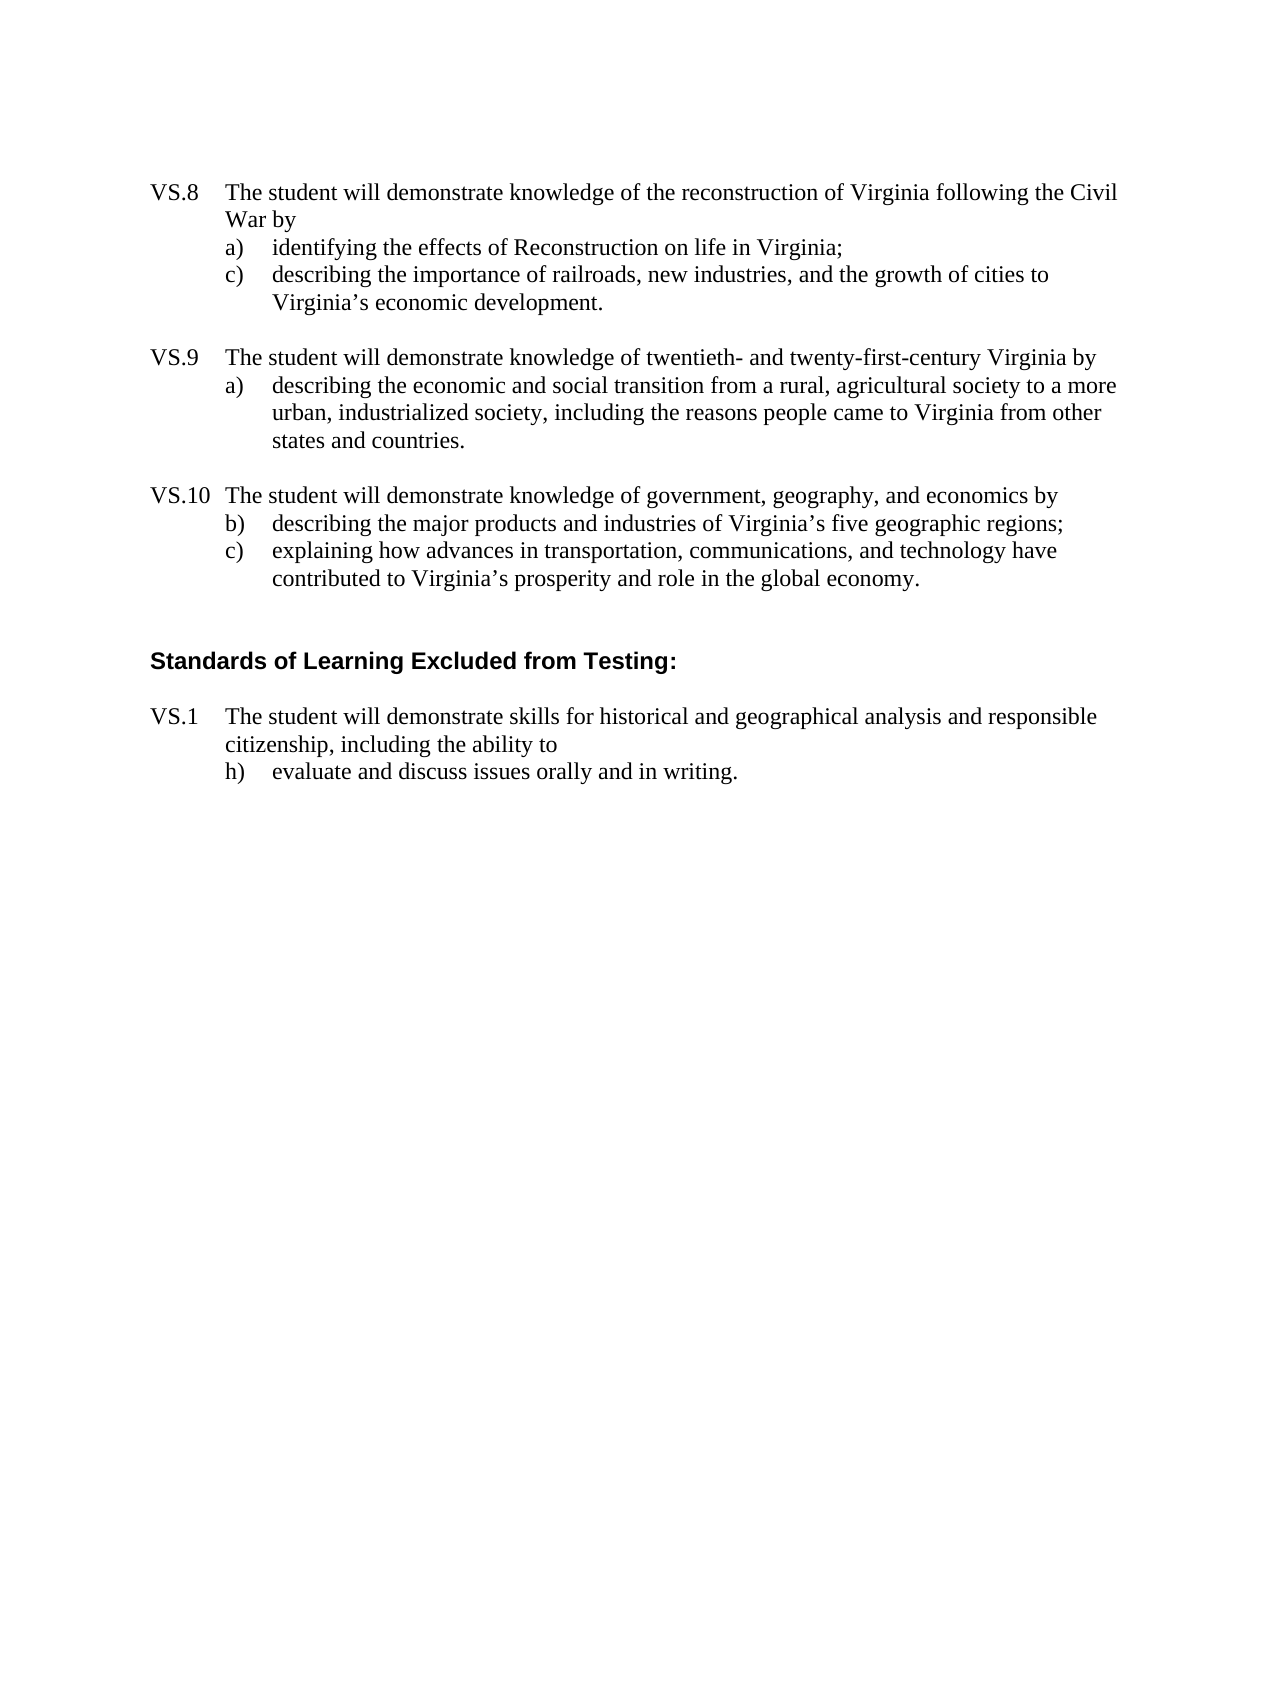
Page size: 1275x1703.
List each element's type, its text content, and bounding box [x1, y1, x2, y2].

text VS.10 The student will demonstrate knowledge of government, geography, and economics by [150, 481, 1125, 509]
text a) identifying the effects of Reconstruction on life in Virginia; [150, 233, 1125, 260]
text b) describing the major products and industries of Virginia’s five geographic regions; [150, 509, 1125, 536]
text c) explaining how advances in transportation, communications, and technology have contributed to Virginia’s prosperity and role in the global economy. [150, 536, 1125, 592]
text VS.9 The student will demonstrate knowledge of twentieth- and twenty-first-century Virginia by [150, 343, 1125, 371]
text c) describing the importance of railroads, new industries, and the growth of cities to Virginia’s economic development. [225, 260, 1125, 316]
text Standards of Learning Excluded from Testing: [150, 647, 1125, 674]
text VS.8 The student will demonstrate knowledge of the reconstruction of Virginia following the Civil War by [150, 178, 1125, 233]
text VS.1 The student will demonstrate skills for historical and geographical analysis and responsible citizenship, including the ability to [150, 702, 1125, 757]
text h) evaluate and discuss issues orally and in writing. [150, 757, 1125, 785]
text a) describing the economic and social transition from a rural, agricultural society to a more urban, industrialized society, including the reasons people came to Virginia from other states and countries. [150, 371, 1125, 454]
